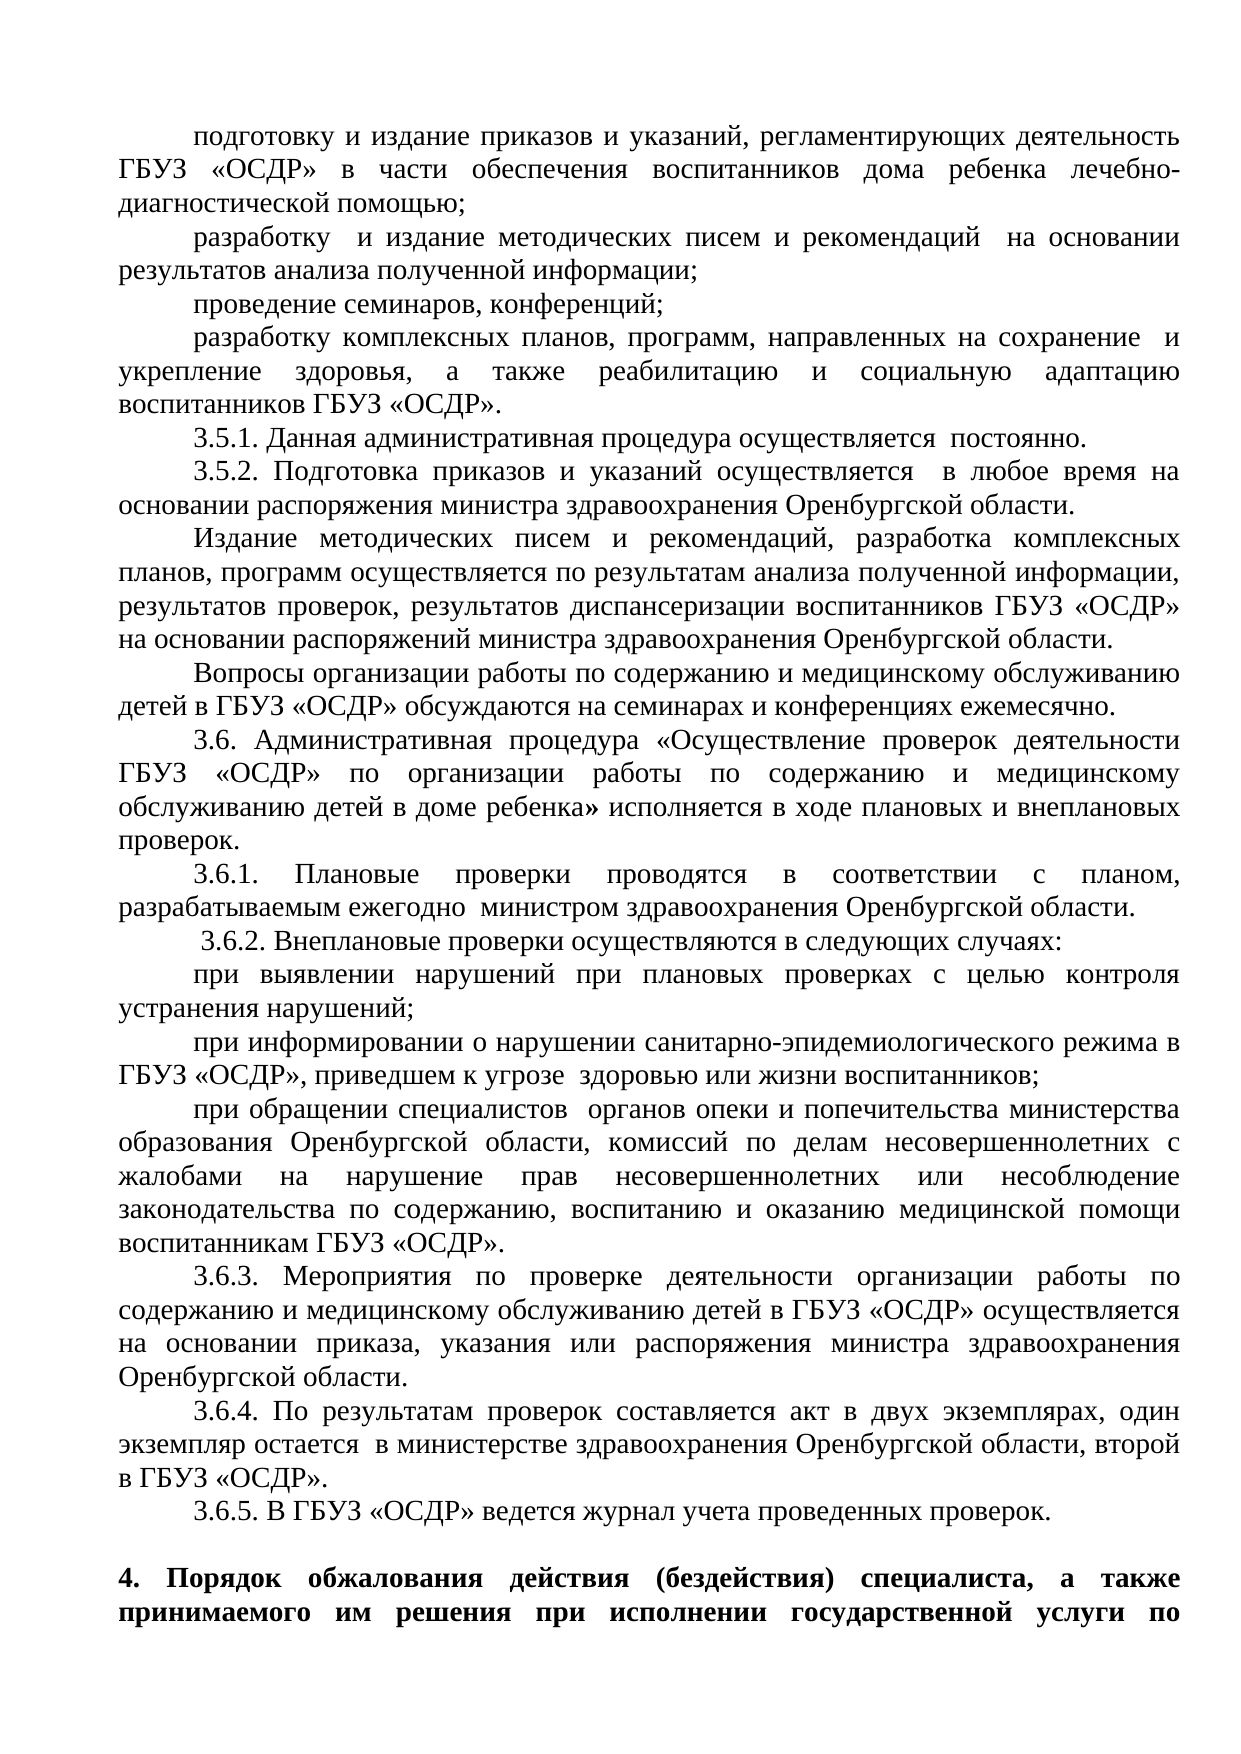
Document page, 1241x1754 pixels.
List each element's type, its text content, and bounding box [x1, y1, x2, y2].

text 3.6.2. Внеплановые проверки осуществляются в следующих случаях: [118, 923, 1181, 957]
text Вопросы организации работы по содержанию и медицинскому обслуживанию детей в ГБУЗ «ОСДР» обсуждаются на семинарах и конференциях ежемесячно. [118, 655, 1181, 722]
text при выявлении нарушений при плановых проверках с целью контроля устранения нарушений; [118, 957, 1181, 1024]
text разработку комплексных планов, программ, направленных на сохранение и укрепление здоровья, а также реабилитацию и социальную адаптацию воспитанников ГБУЗ «ОСДР». [118, 319, 1181, 420]
text подготовку и издание приказов и указаний, регламентирующих деятельность ГБУЗ «ОСДР» в части обеспечения воспитанников дома ребенка лечебно-диагностической помощью; [118, 118, 1181, 219]
text Издание методических писем и рекомендаций, разработка комплексных планов, программ осуществляется по результатам анализа полученной информации, результатов проверок, результатов диспансеризации воспитанников ГБУЗ «ОСДР» на основании распоряжений министра здравоохранения Оренбургской области. [118, 521, 1181, 655]
text 3.6.5. В ГБУЗ «ОСДР» ведется журнал учета проведенных проверок. [118, 1493, 1181, 1527]
text при обращении специалистов органов опеки и попечительства министерства образования Оренбургской области, комиссий по делам несовершеннолетних с жалобами на нарушение прав несовершеннолетних или несоблюдение законодательства по содержанию, воспитанию и оказанию медицинской помощи воспитанникам ГБУЗ «ОСДР». [118, 1091, 1181, 1258]
text 3.5.1. Данная административная процедура осуществляется постоянно. [118, 420, 1181, 453]
text 3.6. Административная процедура «Осуществление проверок деятельности ГБУЗ «ОСДР» по организации работы по содержанию и медицинскому обслуживанию детей в доме ребенка» исполняется в ходе плановых и внеплановых проверок. [118, 722, 1181, 856]
text проведение семинаров, конференций; [118, 286, 1181, 319]
text разработку и издание методических писем и рекомендаций на основании результатов анализа полученной информации; [118, 219, 1181, 286]
text 3.6.4. По результатам проверок составляется акт в двух экземплярах, один экземпляр остается в министерстве здравоохранения Оренбургской области, второй в ГБУЗ «ОСДР». [118, 1393, 1181, 1493]
text 3.6.1. Плановые проверки проводятся в соответствии с планом, разрабатываемым ежегодно министром здравоохранения Оренбургской области. [118, 856, 1181, 923]
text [118, 1560, 1181, 1627]
text 3.5.2. Подготовка приказов и указаний осуществляется в любое время на основании распоряжения министра здравоохранения Оренбургской области. [118, 453, 1181, 521]
text при информировании о нарушении санитарно-эпидемиологического режима в ГБУЗ «ОСДР», приведшем к угрозе здоровью или жизни воспитанников; [118, 1024, 1181, 1091]
text 3.6.3. Мероприятия по проверке деятельности организации работы по содержанию и медицинскому обслуживанию детей в ГБУЗ «ОСДР» осуществляется на основании приказа, указания или распоряжения министра здравоохранения Оренбургской области. [118, 1258, 1181, 1393]
